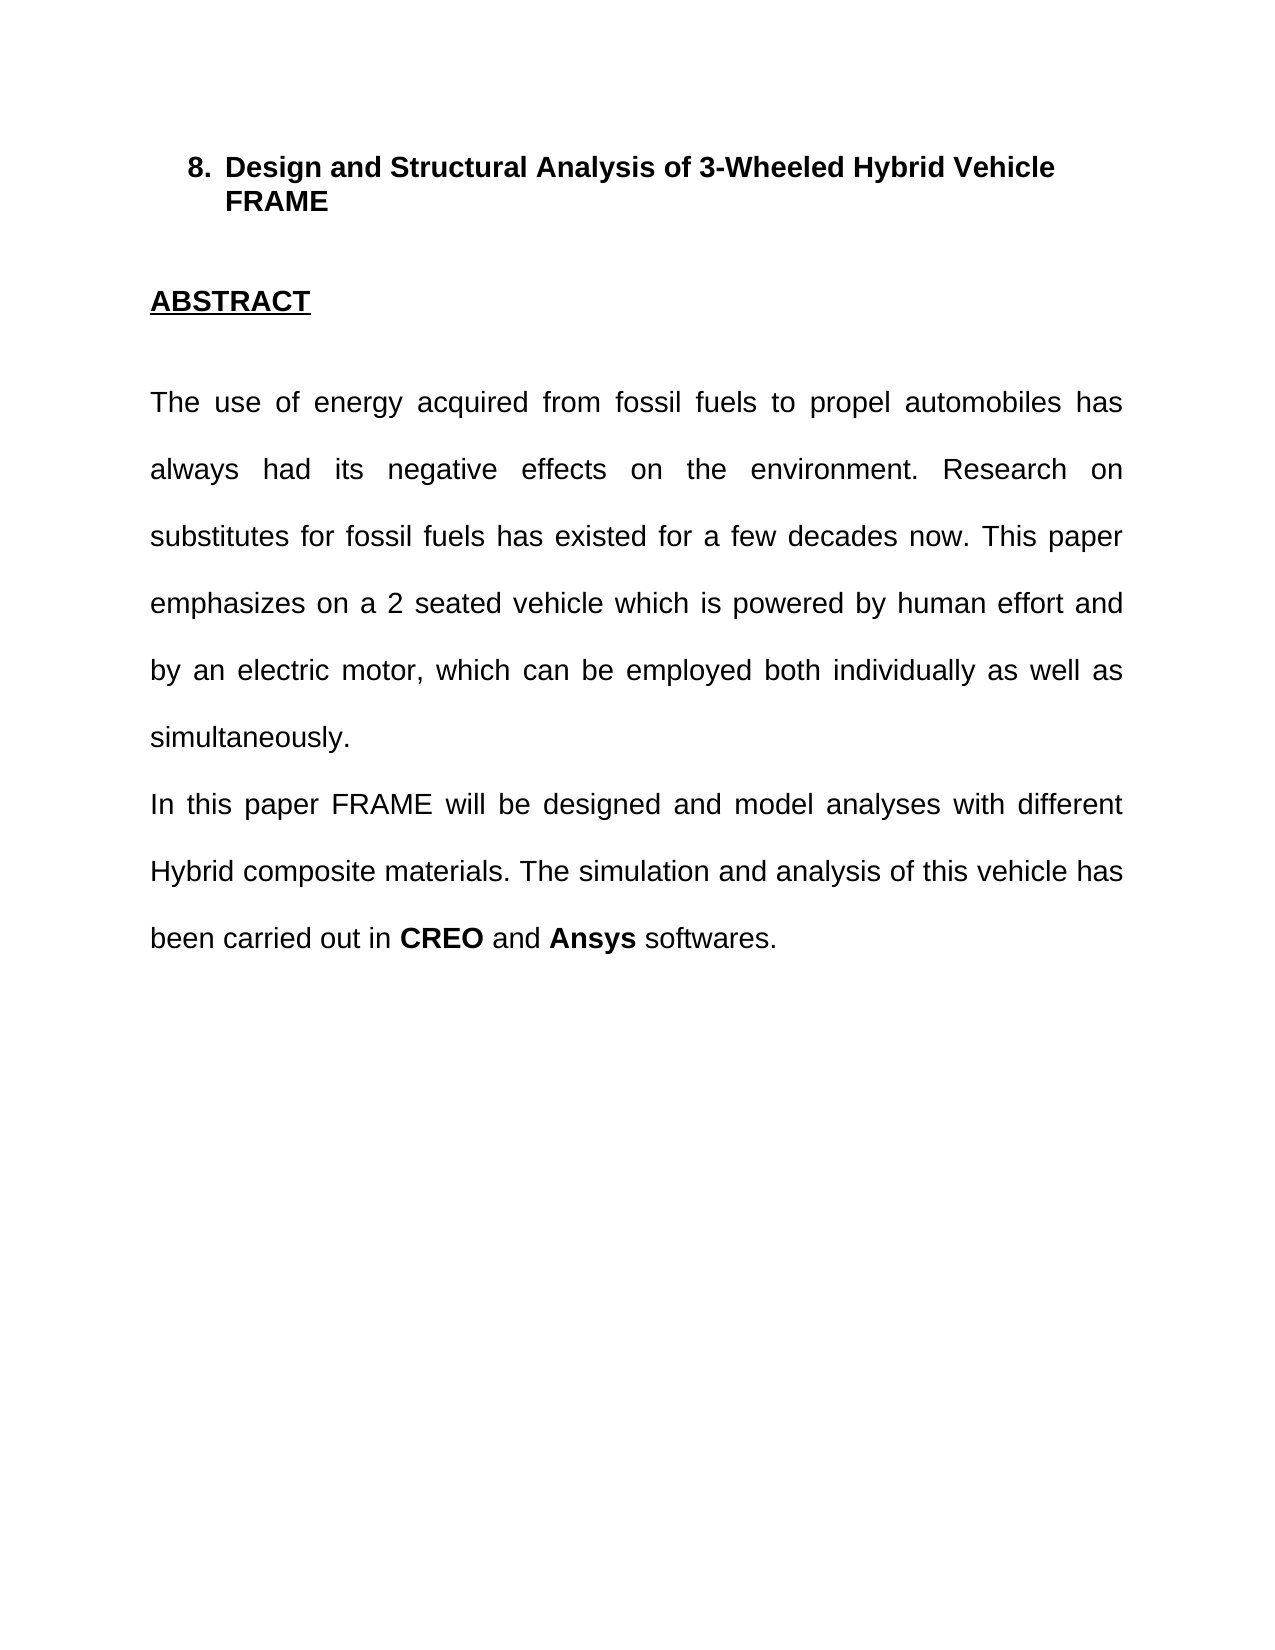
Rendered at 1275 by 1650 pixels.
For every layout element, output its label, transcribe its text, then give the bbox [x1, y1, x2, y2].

list Design and Structural Analysis of 3-Wheeled Hybrid Vehicle FRAME [187, 150, 1125, 217]
text ABSTRACT [150, 284, 1125, 318]
text In this paper FRAME will be designed and model analyses with different Hybrid composite materials. The simulation and analysis of this vehicle has been carried out in CREO and Ansys softwares. [150, 787, 1125, 955]
text The use of energy acquired from fossil fuels to propel automobiles has always had its negative effects on the environment. Research on substitutes for fossil fuels has existed for a few decades now. This paper emphasizes on a 2 seated vehicle which is powered by human effort and by an electric motor, which can be employed both individually as well as simultaneously. [150, 385, 1125, 754]
